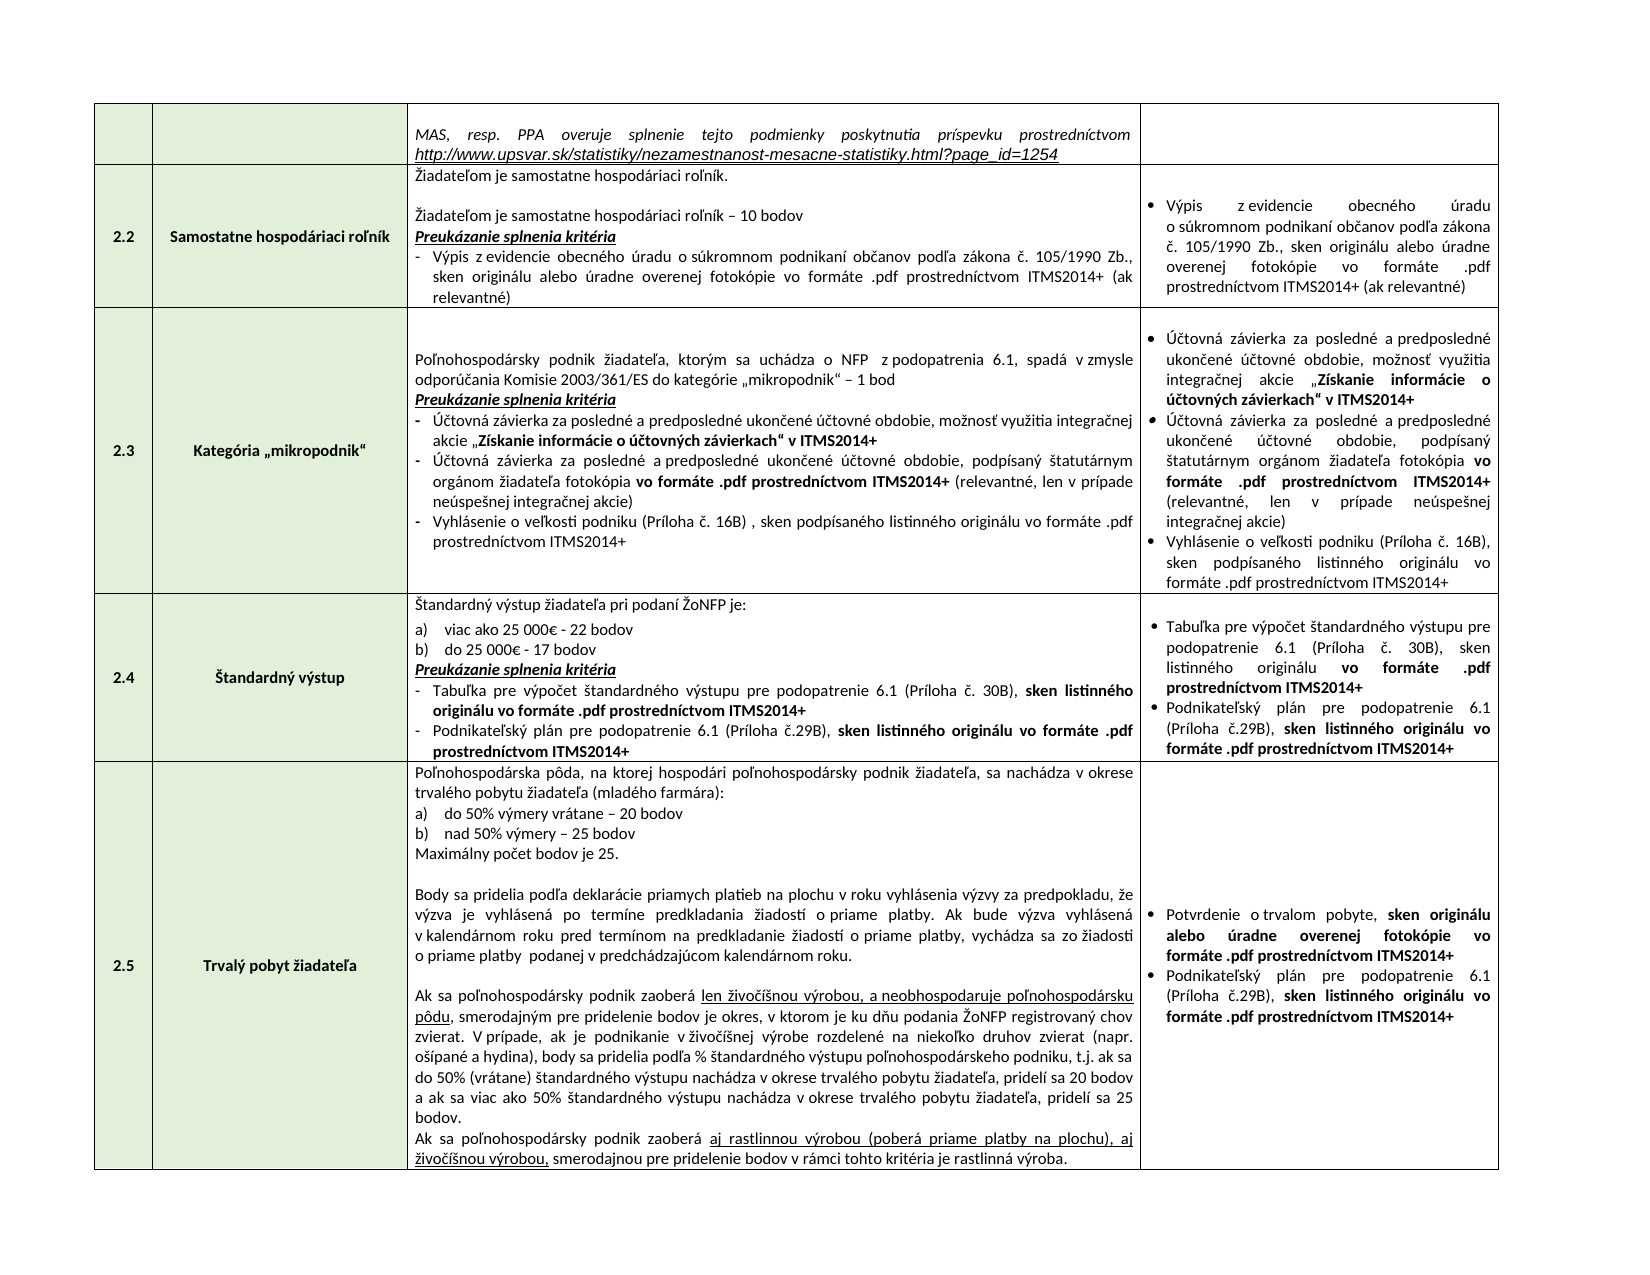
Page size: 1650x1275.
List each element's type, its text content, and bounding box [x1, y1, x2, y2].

table_cell Tabuľka pre výpočet štandardného výstupu pre podopatrenie 6.1 (Príloha č. 30B), sken listinného originálu vo formáte .pdf prostredníctvom ITMS2014+ Podnikateľský plán pre podopatrenie 6.1 (Príloha č.29B), sken listinného originálu vo formáte .pdf prostredníctvom ITMS2014+ [1141, 594, 1498, 761]
table_cell Štandardný výstup žiadateľa pri podaní ŽoNFP je: viac ako 25 000€ - 22 bodov do 25 000€ - 17 bodov Preukázanie splnenia kritéria Tabuľka pre výpočet štandardného výstupu pre podopatrenie 6.1 (Príloha č. 30B), sken listinného originálu vo formáte .pdf prostredníctvom ITMS2014+ Podnikateľský plán pre podopatrenie 6.1 (Príloha č.29B), sken listinného originálu vo formáte .pdf prostredníctvom ITMS2014+ [408, 594, 1140, 761]
table_cell Výpis z evidencie obecného úradu o súkromnom podnikaní občanov podľa zákona č. 105/1990 Zb., sken originálu alebo úradne overenej fotokópie vo formáte .pdf prostredníctvom ITMS2014+ (ak relevantné) [1141, 165, 1498, 307]
table_cell Účtovná závierka za posledné a predposledné ukončené účtovné obdobie, možnosť využitia integračnej akcie „Získanie informácie o účtovných závierkach“ v ITMS2014+ Účtovná závierka za posledné a predposledné ukončené účtovné obdobie, podpísaný štatutárnym orgánom žiadateľa fotokópia vo formáte .pdf prostredníctvom ITMS2014+ (relevantné, len v prípade neúspešnej integračnej akcie) Vyhlásenie o veľkosti podniku (Príloha č. 16B), sken podpísaného listinného originálu vo formáte .pdf prostredníctvom ITMS2014+ [1141, 308, 1498, 593]
table_cell 2.5 [95, 762, 152, 1168]
table_cell 2.1 [95, 104, 152, 164]
table_cell Štandardný výstup [153, 594, 407, 761]
table_cell Kategória „mikropodnik“ [153, 308, 407, 593]
table_cell 2.2 [95, 165, 152, 307]
table_cell Poľnohospodársky podnik žiadateľa, ktorým sa uchádza o NFP z podopatrenia 6.1, spadá v zmysle odporúčania Komisie 2003/361/ES do kategórie „mikropodnik“ – 1 bod Preukázanie splnenia kritéria Účtovná závierka za posledné a predposledné ukončené účtovné obdobie, možnosť využitia integračnej akcie „Získanie informácie o účtovných závierkach“ v ITMS2014+ Účtovná závierka za posledné a predposledné ukončené účtovné obdobie, podpísaný štatutárnym orgánom žiadateľa fotokópia vo formáte .pdf prostredníctvom ITMS2014+ (relevantné, len v prípade neúspešnej integračnej akcie) Vyhlásenie o veľkosti podniku (Príloha č. 16B) , sken podpísaného listinného originálu vo formáte .pdf prostredníctvom ITMS2014+ [408, 308, 1140, 593]
table_cell Žiadateľom je samostatne hospodáriaci roľník. Žiadateľom je samostatne hospodáriaci roľník – 10 bodov Preukázanie splnenia kritéria Výpis z evidencie obecného úradu o súkromnom podnikaní občanov podľa zákona č. 105/1990 Zb., sken originálu alebo úradne overenej fotokópie vo formáte .pdf prostredníctvom ITMS2014+ (ak relevantné) [408, 165, 1140, 307]
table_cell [153, 762, 407, 1168]
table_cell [1141, 762, 1498, 1168]
table_cell 2.4 [95, 594, 152, 761]
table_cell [1141, 104, 1498, 164]
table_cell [408, 104, 1140, 164]
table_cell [408, 762, 1140, 1168]
table_cell Samostatne hospodáriaci roľník [153, 165, 407, 307]
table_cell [153, 104, 407, 164]
table_cell 2.3 [95, 308, 152, 593]
